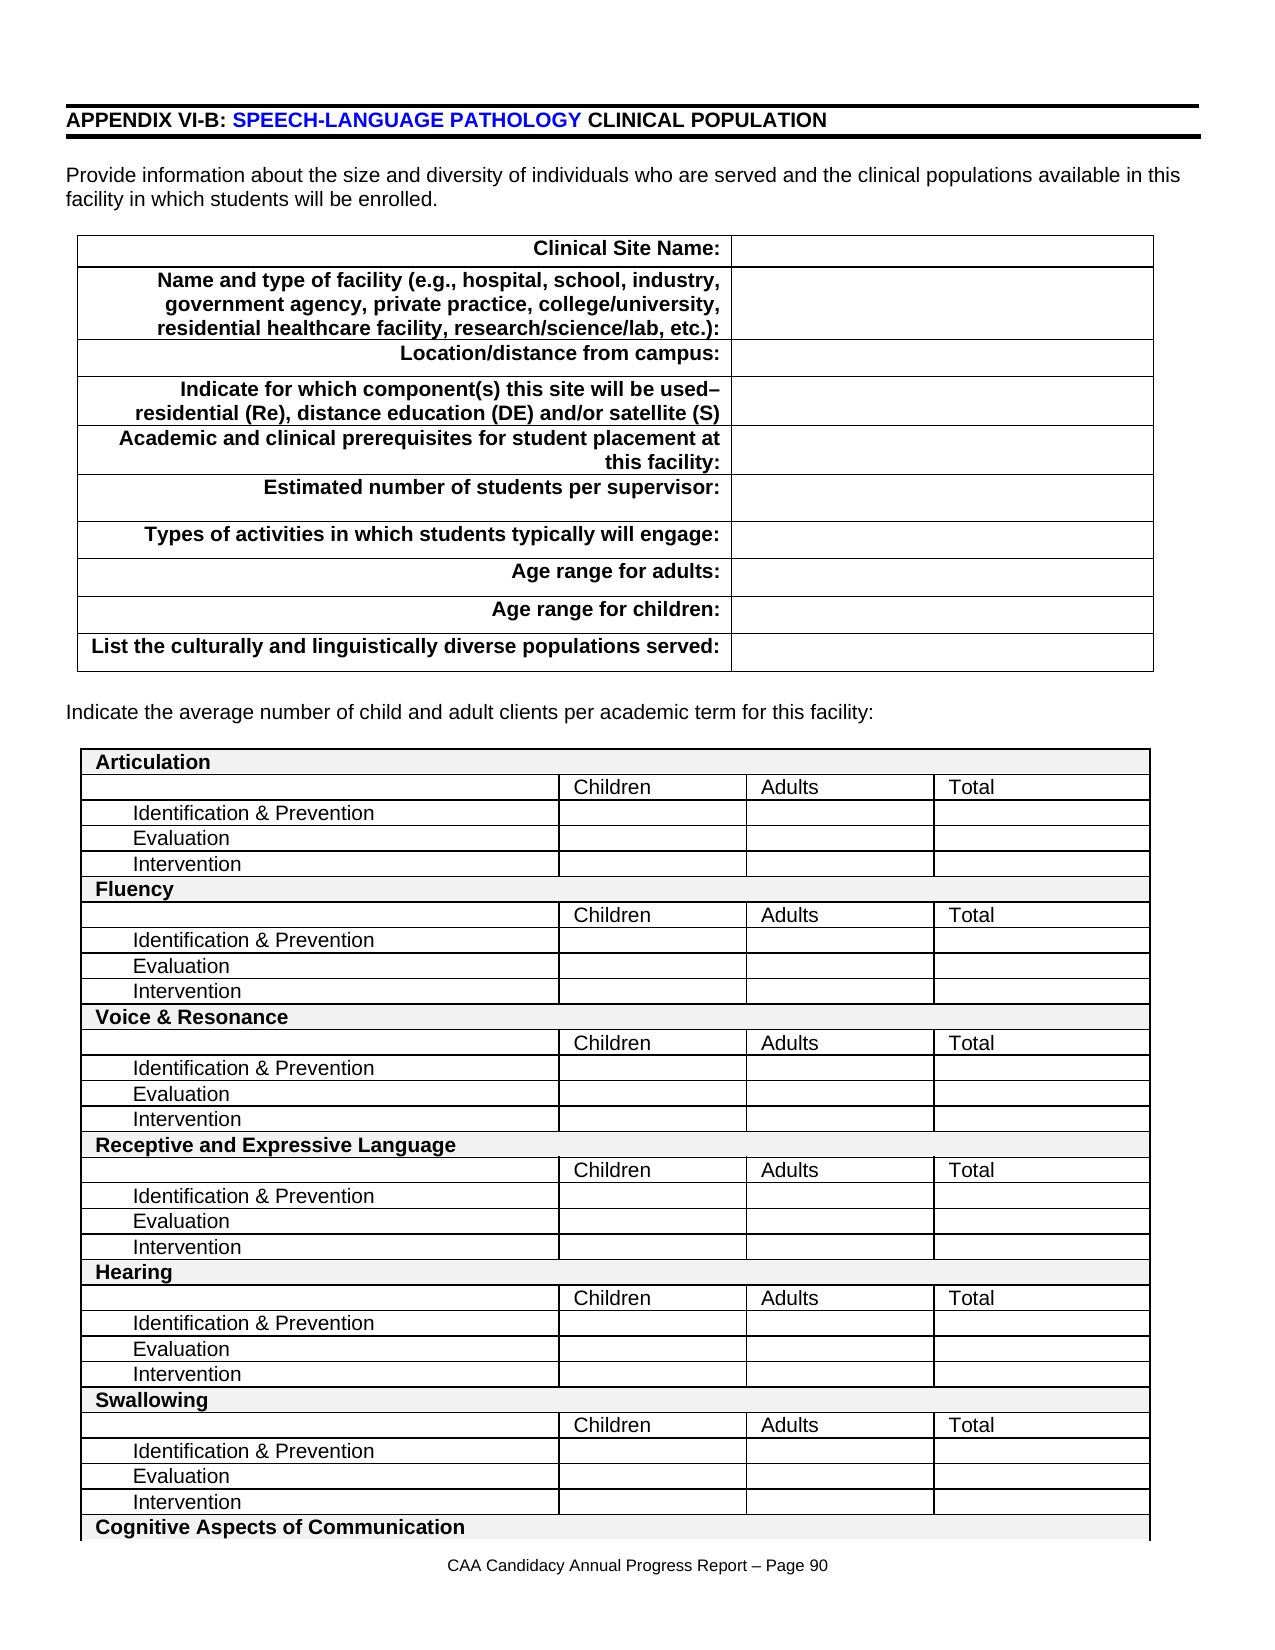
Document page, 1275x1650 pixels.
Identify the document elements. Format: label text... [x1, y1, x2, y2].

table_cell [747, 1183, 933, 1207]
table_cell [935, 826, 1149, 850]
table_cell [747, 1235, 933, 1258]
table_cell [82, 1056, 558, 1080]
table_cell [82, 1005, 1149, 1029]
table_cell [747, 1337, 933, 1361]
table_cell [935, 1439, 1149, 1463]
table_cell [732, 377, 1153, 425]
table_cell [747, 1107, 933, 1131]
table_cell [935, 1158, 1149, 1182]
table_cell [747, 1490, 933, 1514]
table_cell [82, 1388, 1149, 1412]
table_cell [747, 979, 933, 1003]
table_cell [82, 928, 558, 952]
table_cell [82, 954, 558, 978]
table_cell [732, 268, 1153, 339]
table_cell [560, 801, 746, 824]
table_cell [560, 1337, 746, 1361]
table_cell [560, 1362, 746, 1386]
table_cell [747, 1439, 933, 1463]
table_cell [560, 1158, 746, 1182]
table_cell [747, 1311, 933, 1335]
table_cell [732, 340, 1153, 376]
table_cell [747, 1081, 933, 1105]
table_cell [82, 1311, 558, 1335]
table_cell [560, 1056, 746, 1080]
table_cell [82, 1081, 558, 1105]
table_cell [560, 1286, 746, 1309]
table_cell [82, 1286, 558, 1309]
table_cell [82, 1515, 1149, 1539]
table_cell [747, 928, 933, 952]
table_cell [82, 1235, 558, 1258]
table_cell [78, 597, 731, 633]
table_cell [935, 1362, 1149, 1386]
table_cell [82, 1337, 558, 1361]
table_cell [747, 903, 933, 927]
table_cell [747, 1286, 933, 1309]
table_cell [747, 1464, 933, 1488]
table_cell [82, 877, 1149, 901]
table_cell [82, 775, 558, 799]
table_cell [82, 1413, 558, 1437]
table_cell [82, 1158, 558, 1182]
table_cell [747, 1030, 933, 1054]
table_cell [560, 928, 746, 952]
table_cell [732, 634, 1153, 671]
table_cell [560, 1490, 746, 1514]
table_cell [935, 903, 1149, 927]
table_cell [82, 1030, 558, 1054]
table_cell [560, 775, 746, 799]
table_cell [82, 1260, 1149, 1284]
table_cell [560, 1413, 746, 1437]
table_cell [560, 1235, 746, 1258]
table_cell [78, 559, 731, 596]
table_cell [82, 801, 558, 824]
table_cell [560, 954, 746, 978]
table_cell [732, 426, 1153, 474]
text Indicate the average number of child and adult clients per academic term for this facility: [66, 700, 1200, 724]
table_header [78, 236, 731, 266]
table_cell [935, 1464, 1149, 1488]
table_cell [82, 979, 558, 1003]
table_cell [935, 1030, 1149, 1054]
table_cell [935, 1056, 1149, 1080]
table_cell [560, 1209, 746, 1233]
text APPENDIX VI-B: SPEECH-LANGUAGE PATHOLOGY CLINICAL POPULATION [66, 108, 1199, 134]
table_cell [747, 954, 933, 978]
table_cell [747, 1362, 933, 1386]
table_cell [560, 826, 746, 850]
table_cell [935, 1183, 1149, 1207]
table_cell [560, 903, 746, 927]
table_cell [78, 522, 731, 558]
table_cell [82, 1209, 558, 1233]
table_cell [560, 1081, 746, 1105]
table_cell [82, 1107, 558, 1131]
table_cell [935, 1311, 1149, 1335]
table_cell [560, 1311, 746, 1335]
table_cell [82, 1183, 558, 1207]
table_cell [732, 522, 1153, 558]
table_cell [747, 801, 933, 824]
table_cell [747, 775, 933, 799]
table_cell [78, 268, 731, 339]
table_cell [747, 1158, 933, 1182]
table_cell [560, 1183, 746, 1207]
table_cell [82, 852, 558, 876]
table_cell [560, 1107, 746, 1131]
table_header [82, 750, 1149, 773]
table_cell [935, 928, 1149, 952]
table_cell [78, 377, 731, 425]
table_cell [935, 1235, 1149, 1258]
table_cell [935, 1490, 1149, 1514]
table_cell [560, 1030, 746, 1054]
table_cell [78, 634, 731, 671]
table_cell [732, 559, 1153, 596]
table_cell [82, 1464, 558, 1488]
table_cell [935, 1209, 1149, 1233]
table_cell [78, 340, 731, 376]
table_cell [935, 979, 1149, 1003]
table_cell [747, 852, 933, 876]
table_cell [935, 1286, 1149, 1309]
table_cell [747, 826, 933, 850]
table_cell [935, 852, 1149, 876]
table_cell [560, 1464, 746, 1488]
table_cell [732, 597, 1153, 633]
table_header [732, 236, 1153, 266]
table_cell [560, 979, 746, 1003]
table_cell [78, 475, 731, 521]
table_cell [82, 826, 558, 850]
text Provide information about the size and diversity of individuals who are served and the clinical populations available in this facility in which students will be enrolled. [66, 163, 1219, 211]
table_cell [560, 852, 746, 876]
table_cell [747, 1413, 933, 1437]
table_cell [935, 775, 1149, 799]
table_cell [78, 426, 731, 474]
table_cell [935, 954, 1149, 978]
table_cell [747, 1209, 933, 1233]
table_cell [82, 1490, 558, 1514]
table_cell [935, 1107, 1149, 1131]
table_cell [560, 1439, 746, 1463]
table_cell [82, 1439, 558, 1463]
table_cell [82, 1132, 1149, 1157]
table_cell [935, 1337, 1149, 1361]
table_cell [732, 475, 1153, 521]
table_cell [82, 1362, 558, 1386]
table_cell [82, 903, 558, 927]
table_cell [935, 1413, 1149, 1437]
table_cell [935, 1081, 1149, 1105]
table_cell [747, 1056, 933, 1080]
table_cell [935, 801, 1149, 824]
